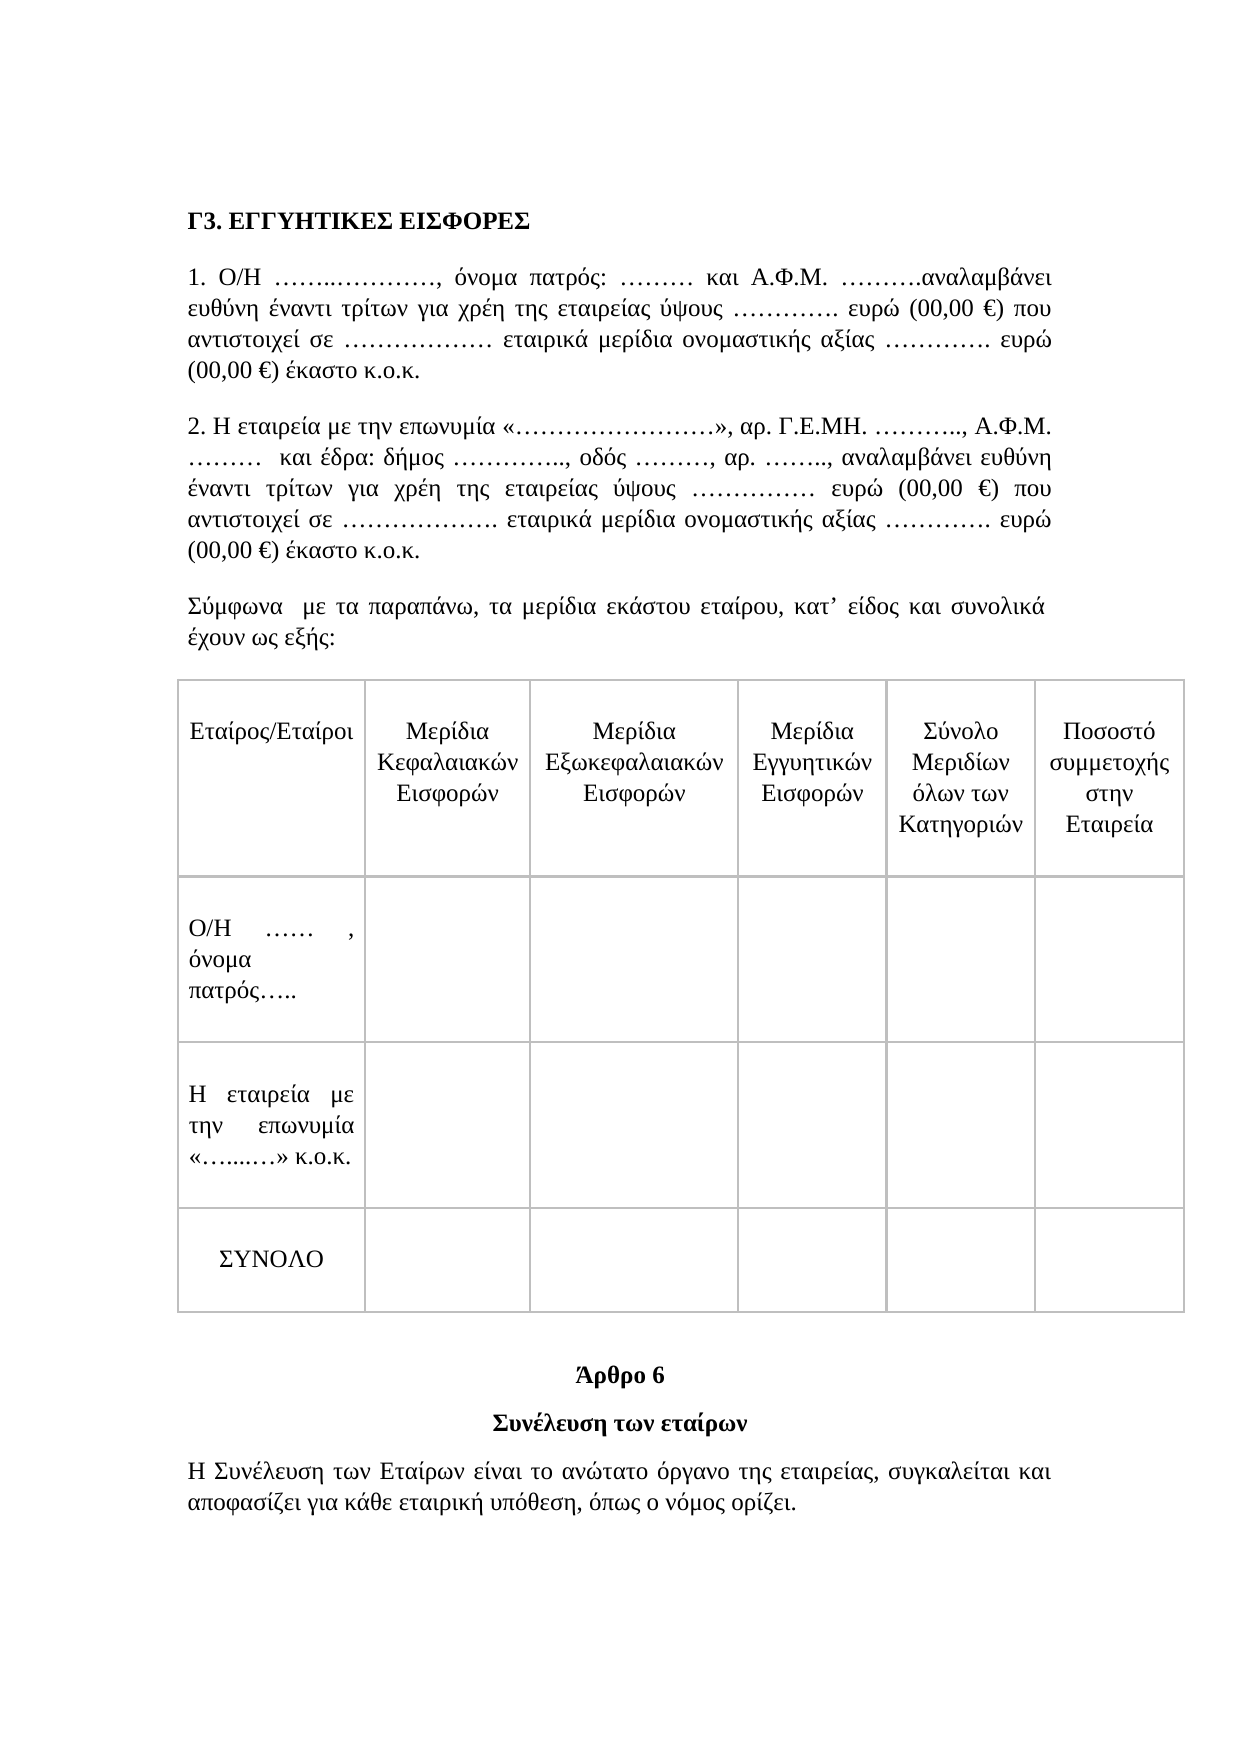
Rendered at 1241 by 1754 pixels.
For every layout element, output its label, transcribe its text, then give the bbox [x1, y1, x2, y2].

text Σύμφωνα με τα παραπάνω, τα μερίδια εκάστου εταίρου, κατ’ είδος και συνολικά έχουν ως εξής: [187, 591, 1053, 651]
table_cell [366, 1209, 529, 1311]
table_cell Ο/Η …… , όνομα πατρός….. [179, 878, 364, 1041]
table_header Σύνολο Μεριδίων όλων των Κατηγοριών [888, 681, 1034, 875]
table_cell [888, 1043, 1034, 1207]
text 1. Ο/Η ……..…………, όνομα πατρός: ……… και Α.Φ.Μ. ……….αναλαμβάνει ευθύνη έναντι τρίτων για χρέη της εταιρείας ύψους …………. ευρώ (00,00 €) που αντιστοιχεί σε ……………… εταιρικά μερίδια ονομαστικής αξίας …………. ευρώ (00,00 €) έκαστο κ.ο.κ. [187, 262, 1053, 384]
table_cell [739, 1209, 885, 1311]
table_cell [739, 878, 885, 1041]
table_cell [739, 1043, 885, 1207]
text Άρθρο 6 [187, 1361, 1053, 1389]
table_cell [1036, 878, 1183, 1041]
table_cell [1036, 1209, 1183, 1311]
table_header Μερίδια Κεφαλαιακών Εισφορών [366, 681, 529, 875]
table_cell [366, 878, 529, 1041]
table_header Μερίδια Εγγυητικών Εισφορών [739, 681, 885, 875]
table_header Μερίδια Εξωκεφαλαιακών Εισφορών [531, 681, 737, 875]
table_cell [1036, 1043, 1183, 1207]
text 2. Η εταιρεία με την επωνυμία «……………………», αρ. Γ.Ε.ΜΗ. ……….., Α.Φ.Μ. ……… και έδρα: δήμος ………….., οδός ………, αρ. …….., αναλαμβάνει ευθύνη έναντι τρίτων για χρέη της εταιρείας ύψους …………… ευρώ (00,00 €) που αντιστοιχεί σε ………………. εταιρικά μερίδια ονομαστικής αξίας …………. ευρώ (00,00 €) έκαστο κ.ο.κ. [187, 411, 1053, 564]
table_header Εταίρος/Εταίροι [179, 681, 364, 875]
table_cell [531, 878, 737, 1041]
table_cell [888, 1209, 1034, 1311]
text Συνέλευση των εταίρων [187, 1408, 1053, 1437]
text Η Συνέλευση των Εταίρων είναι το ανώτατο όργανο της εταιρείας, συγκαλείται και αποφασίζει για κάθε εταιρική υπόθεση, όπως ο νόμος ορίζει. [187, 1456, 1053, 1516]
table_header Ποσοστό συμμετοχής στην Εταιρεία [1036, 681, 1183, 875]
table_cell [888, 878, 1034, 1041]
table_cell ΣΥΝΟΛΟ [179, 1209, 364, 1311]
table_cell [531, 1043, 737, 1207]
table_cell Η εταιρεία με την επωνυμία «…....…» κ.ο.κ. [179, 1043, 364, 1207]
table_cell [531, 1209, 737, 1311]
text Γ3. ΕΓΓΥΗΤΙΚΕΣ ΕΙΣΦΟΡΕΣ [187, 206, 1053, 235]
table_cell [366, 1043, 529, 1207]
